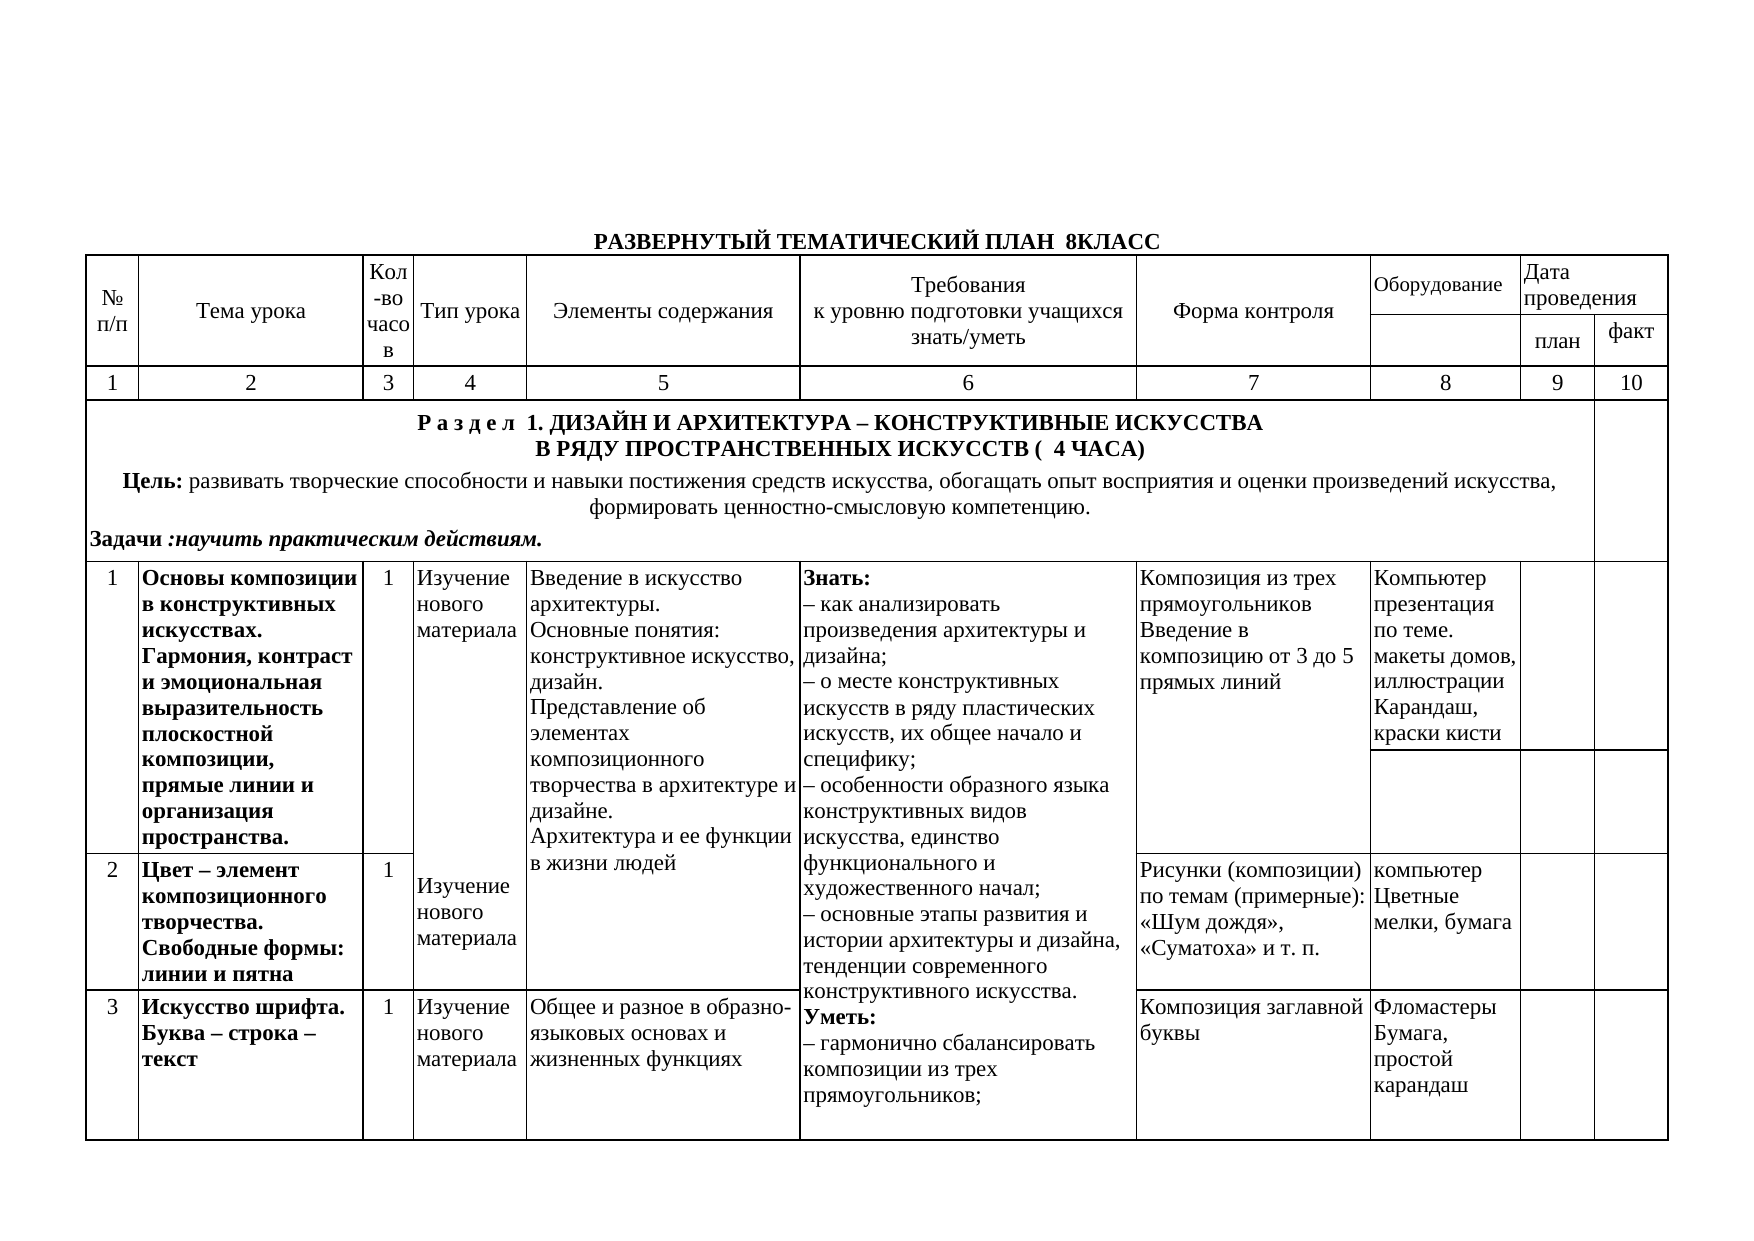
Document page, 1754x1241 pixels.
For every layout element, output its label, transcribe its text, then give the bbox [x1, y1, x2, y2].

table_cell 2 [139, 367, 362, 399]
table_cell [1521, 751, 1594, 852]
table_cell 1 [87, 562, 138, 852]
table_cell [1595, 991, 1667, 1139]
table_cell Изучение нового материала [414, 991, 526, 1139]
table_cell 4 [414, 367, 526, 399]
table_cell Композиция из трех прямоугольников Введение в композицию от 3 до 5 прямых линий [1137, 562, 1370, 852]
table_header № п/п [87, 256, 138, 365]
table_cell [1521, 991, 1594, 1139]
table_cell [1521, 854, 1594, 989]
table_cell 1 [364, 562, 413, 852]
table_cell Композиция заглавной буквы [1137, 991, 1370, 1139]
table_cell Цвет – элемент композиционного творчества. Свободные формы: линии и пятна [139, 854, 362, 989]
text Развернутый тематический план 8класс [118, 229, 1636, 254]
table_header Дата проведения [1521, 256, 1667, 314]
table_cell 1 [364, 854, 413, 989]
table_cell [1371, 751, 1520, 852]
table_cell 6 [801, 367, 1136, 399]
table_cell Компьютер презентация по теме. макеты домов, иллюстрации Карандаш, краски кисти [1371, 562, 1520, 749]
table_cell [1595, 562, 1667, 749]
table_cell компьютер Цветные мелки, бумага [1371, 854, 1520, 989]
table_cell Общее и разное в образно-языковых основах и жизненных функциях [527, 991, 799, 1139]
table_cell 9 [1521, 367, 1594, 399]
table_header Оборудование [1371, 256, 1520, 314]
table_cell 10 [1595, 367, 1667, 399]
table_cell 7 [1137, 367, 1370, 399]
table_cell [1371, 315, 1520, 365]
table_header Требования к уровню подготовки учащихся знать/уметь [801, 256, 1136, 365]
table_header Кол-во часов [364, 256, 413, 365]
table_header Элементы содержания [527, 256, 799, 365]
table_cell 1 [87, 367, 138, 399]
table_cell Фломастеры Бумага, простой карандаш [1371, 991, 1520, 1139]
table_cell 3 [87, 991, 138, 1139]
table_header Тип урока [414, 256, 526, 365]
table_cell Введение в искусство архитектуры. Основные понятия: конструктивное искусство, дизайн. Представление об элементах композиционного творчества в архитектуре и дизайне. Архитектура и ее функции в жизни людей [527, 562, 799, 989]
table_cell Рисунки (композиции) по темам (примерные): «Шум дождя», «Суматоха» и т. п. [1137, 854, 1370, 989]
table_header Форма контроля [1137, 256, 1370, 365]
table_cell 1 [364, 991, 413, 1139]
table_header Тема урока [139, 256, 362, 365]
table_cell Искусство шрифта. Буква – строка – текст [139, 991, 362, 1139]
table_cell [1595, 854, 1667, 989]
table_cell Изучение нового материала Изучение нового материала [414, 562, 526, 989]
table_cell факт [1595, 315, 1667, 365]
table_cell [1595, 401, 1667, 561]
table_cell Знать: – как анализировать произведения архитектуры и дизайна; – о месте конструктивных искусств в ряду пластических искусств, их общее начало и специфику; – особенности образного языка конструктивных видов искусства, единство функционального и художественного начал; – основные этапы развития и истории архитектуры и дизайна, тенденции современного конструктивного искусства. Уметь: – гармонично сбалансировать композиции из трех прямоугольников; [801, 562, 1136, 1139]
table_cell 3 [364, 367, 413, 399]
table_cell [1595, 751, 1667, 852]
table_cell 5 [527, 367, 799, 399]
table_cell [1521, 562, 1594, 749]
table_cell Р а з д е л 1. дизайн и архитектура – конструктивные искусства в ряду пространственных искусств ( 4 часа) Цель: развивать творческие способности и навыки постижения средств искусства, обогащать опыт восприятия и оценки произведений искусства, формировать ценностно-смысловую компетенцию. Задачи :научить практическим действиям. [87, 401, 1594, 561]
table_cell Основы композиции в конструктивных искусствах. Гармония, контраст и эмоциональная выразительность плоскостной композиции, прямые линии и организация пространства. [139, 562, 362, 852]
table_cell 8 [1371, 367, 1520, 399]
table_cell 2 [87, 854, 138, 989]
table_cell план [1521, 315, 1594, 365]
